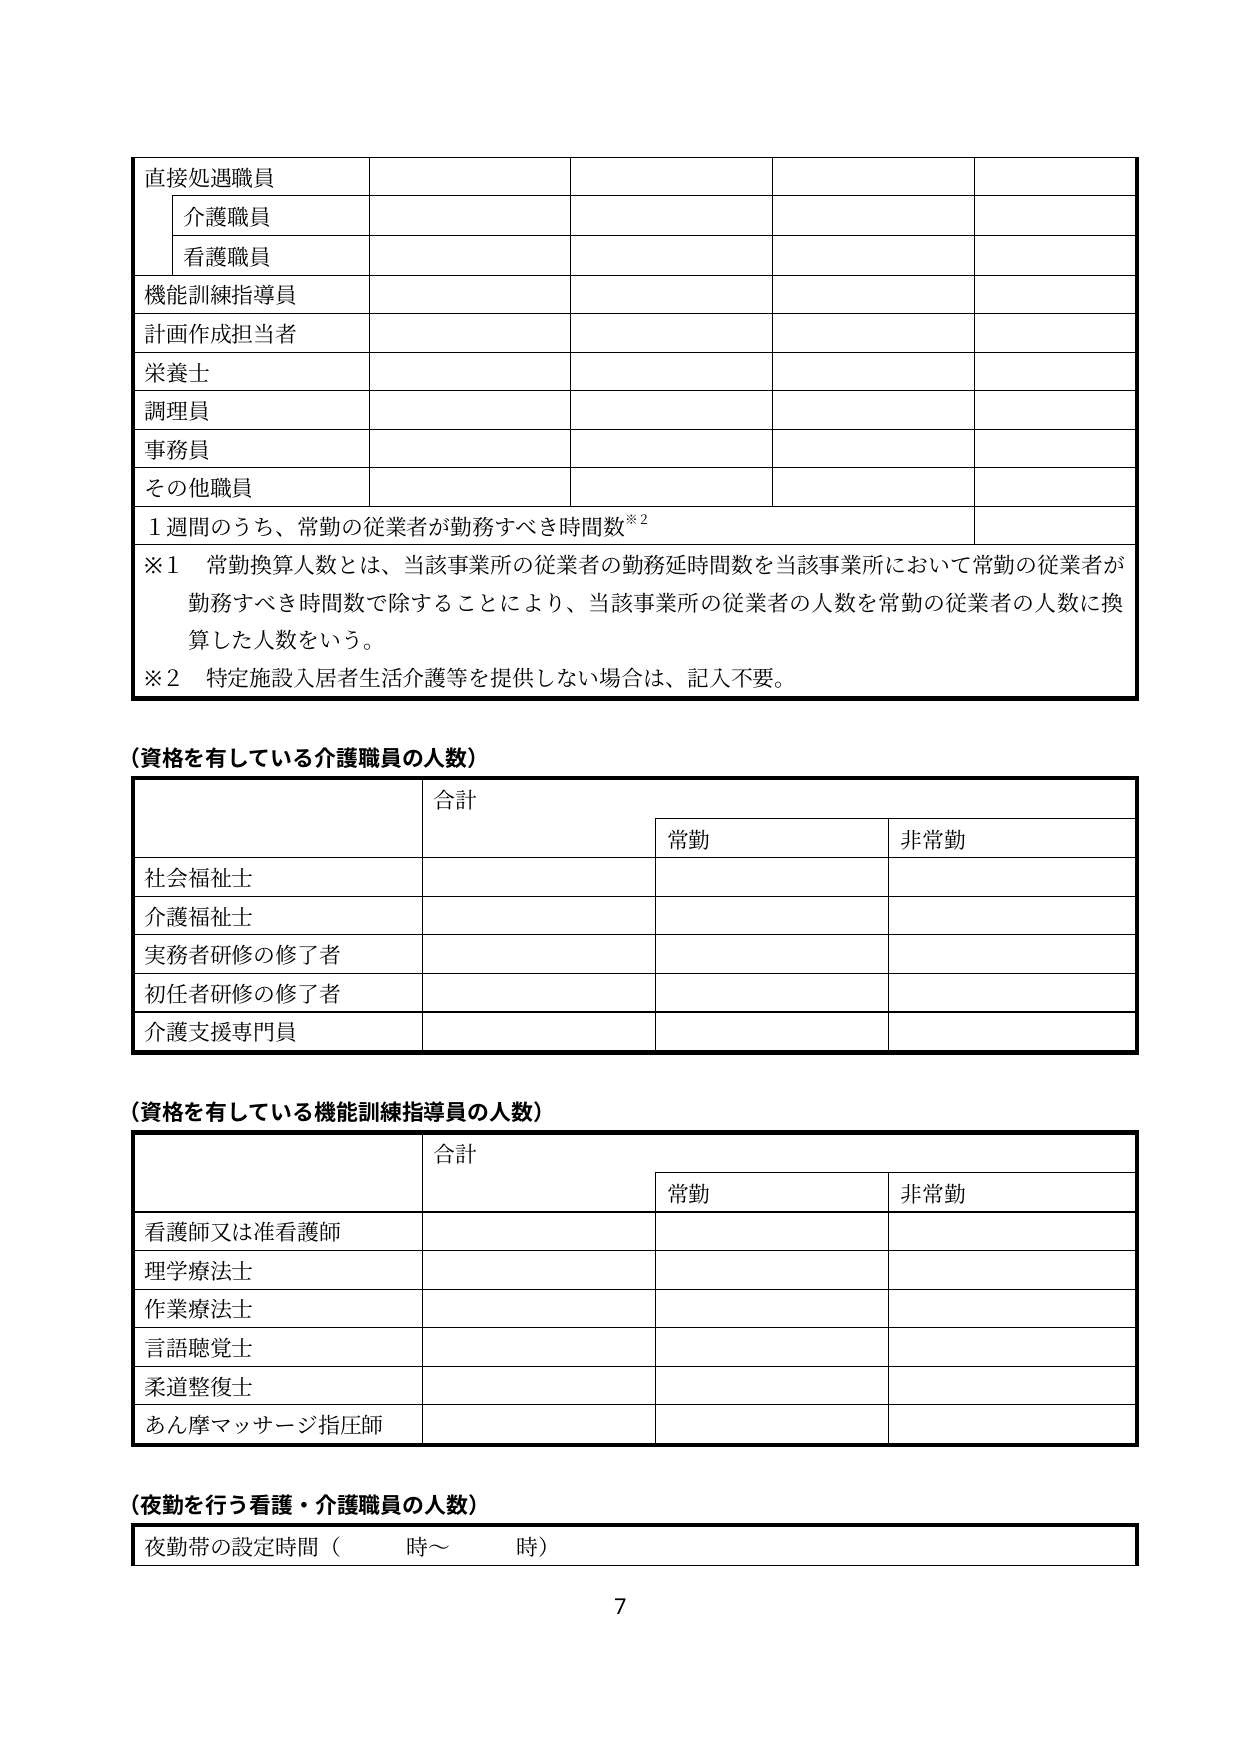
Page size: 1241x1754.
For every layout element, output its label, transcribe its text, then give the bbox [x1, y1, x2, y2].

table_cell [370, 430, 570, 467]
table_cell [975, 353, 1135, 390]
table_cell [889, 974, 1135, 1011]
table_header [135, 1135, 422, 1211]
table_cell [656, 1290, 888, 1327]
table_cell [656, 1013, 888, 1050]
table_cell 非常勤 [889, 1173, 1135, 1211]
table_cell [975, 236, 1135, 274]
table_cell [135, 237, 172, 274]
table_cell 柔道整復士 [135, 1367, 422, 1404]
table_cell [656, 1213, 888, 1250]
table_cell [370, 468, 570, 506]
table_cell ※１ 常勤換算人数とは、当該事業所の従業者の勤務延時間数を当該事業所において常勤の従業者が勤務すべき時間数で除することにより、当該事業所の従業者の人数を常勤の従業者の人数に換算した人数をいう。 ※２ 特定施設入居者生活介護等を提供しない場合は、記入不要。 [135, 545, 1135, 696]
table_cell [975, 196, 1135, 235]
table_cell [773, 468, 974, 506]
table_cell [773, 236, 974, 274]
table_cell [135, 198, 172, 235]
table_cell [370, 196, 570, 235]
table_cell [370, 314, 570, 352]
table_cell [773, 430, 974, 467]
table_cell [571, 314, 772, 352]
table_cell [889, 1013, 1135, 1050]
table_cell [889, 1367, 1135, 1404]
table_cell [889, 897, 1135, 934]
table_cell [975, 468, 1135, 506]
table_cell [889, 1328, 1135, 1366]
table_cell [773, 276, 974, 313]
table_cell 社会福祉士 [135, 858, 422, 896]
table_cell [423, 935, 655, 973]
table_cell [571, 236, 772, 274]
table_cell １週間のうち、常勤の従業者が勤務すべき時間数※２ [135, 507, 974, 544]
table_cell [773, 353, 974, 390]
table_cell [423, 1367, 655, 1404]
table_cell [656, 1251, 888, 1288]
table_cell [571, 430, 772, 467]
table_cell 事務員 [135, 430, 369, 467]
table_cell [571, 196, 772, 235]
table_cell [370, 236, 570, 274]
table_cell [656, 1405, 888, 1443]
table_cell [656, 1328, 888, 1366]
table_cell [773, 391, 974, 429]
table_cell [889, 1405, 1135, 1443]
table_cell [656, 858, 888, 896]
table_cell [423, 1328, 655, 1366]
table_cell 作業療法士 [135, 1290, 422, 1327]
table_cell [975, 430, 1135, 467]
table_cell 非常勤 [889, 819, 1135, 857]
table_cell [423, 897, 655, 934]
table_cell 看護師又は准看護師 [135, 1213, 422, 1250]
table_cell [773, 158, 974, 195]
table_cell [889, 1213, 1135, 1250]
table_cell 実務者研修の修了者 [135, 935, 422, 973]
table_cell 言語聴覚士 [135, 1328, 422, 1366]
table_header 夜勤帯の設定時間（ 時～ 時） [135, 1527, 1135, 1564]
table_cell 機能訓練指導員 [135, 276, 369, 313]
table_cell [975, 391, 1135, 429]
table_cell [889, 1251, 1135, 1288]
table_cell [423, 1013, 655, 1050]
table_cell [773, 196, 974, 235]
table_cell 介護支援専門員 [135, 1013, 422, 1050]
table_cell [571, 353, 772, 390]
table_cell [571, 468, 772, 506]
table_cell 介護職員 [173, 196, 369, 235]
table_cell あん摩マッサージ指圧師 [135, 1405, 422, 1443]
table_cell [423, 1290, 655, 1327]
table_cell [975, 507, 1135, 544]
table_cell [423, 1174, 655, 1211]
table_cell 栄養士 [135, 353, 369, 390]
text （資格を有している介護職員の人数） [118, 738, 1122, 776]
table_cell [656, 935, 888, 973]
table_cell 初任者研修の修了者 [135, 974, 422, 1011]
table_cell 調理員 [135, 391, 369, 429]
table_cell [370, 353, 570, 390]
table_cell [889, 1290, 1135, 1327]
table_cell [656, 897, 888, 934]
table_header 合計 [423, 1135, 1135, 1172]
table_cell [656, 974, 888, 1011]
table_cell [889, 935, 1135, 973]
table_cell [975, 158, 1135, 195]
table_cell [423, 1405, 655, 1443]
table_cell [889, 858, 1135, 896]
table_cell [571, 391, 772, 429]
table_cell [423, 1251, 655, 1288]
table_cell [370, 276, 570, 313]
table_cell 介護福祉士 [135, 897, 422, 934]
table_cell [370, 158, 570, 195]
text （資格を有している機能訓練指導員の人数） [118, 1092, 1122, 1130]
table_cell [773, 314, 974, 352]
table_header [135, 780, 422, 857]
table_cell [571, 276, 772, 313]
table_header 合計 [423, 780, 1135, 818]
table_cell 看護職員 [173, 236, 369, 274]
table_cell 計画作成担当者 [135, 314, 369, 352]
table_cell 理学療法士 [135, 1251, 422, 1288]
text （夜勤を行う看護・介護職員の人数） [118, 1485, 1122, 1522]
table_cell 常勤 [656, 1173, 888, 1211]
table_cell [370, 391, 570, 429]
table_cell 直接処遇職員 [135, 158, 369, 195]
table_cell [656, 1367, 888, 1404]
table_cell その他職員 [135, 468, 369, 506]
table_cell [571, 158, 772, 195]
table_cell [423, 1213, 655, 1250]
table_cell [975, 314, 1135, 352]
table_cell [423, 858, 655, 896]
table_cell [423, 820, 655, 857]
table_cell [975, 276, 1135, 313]
table_cell 常勤 [656, 819, 888, 857]
table_cell [423, 974, 655, 1011]
